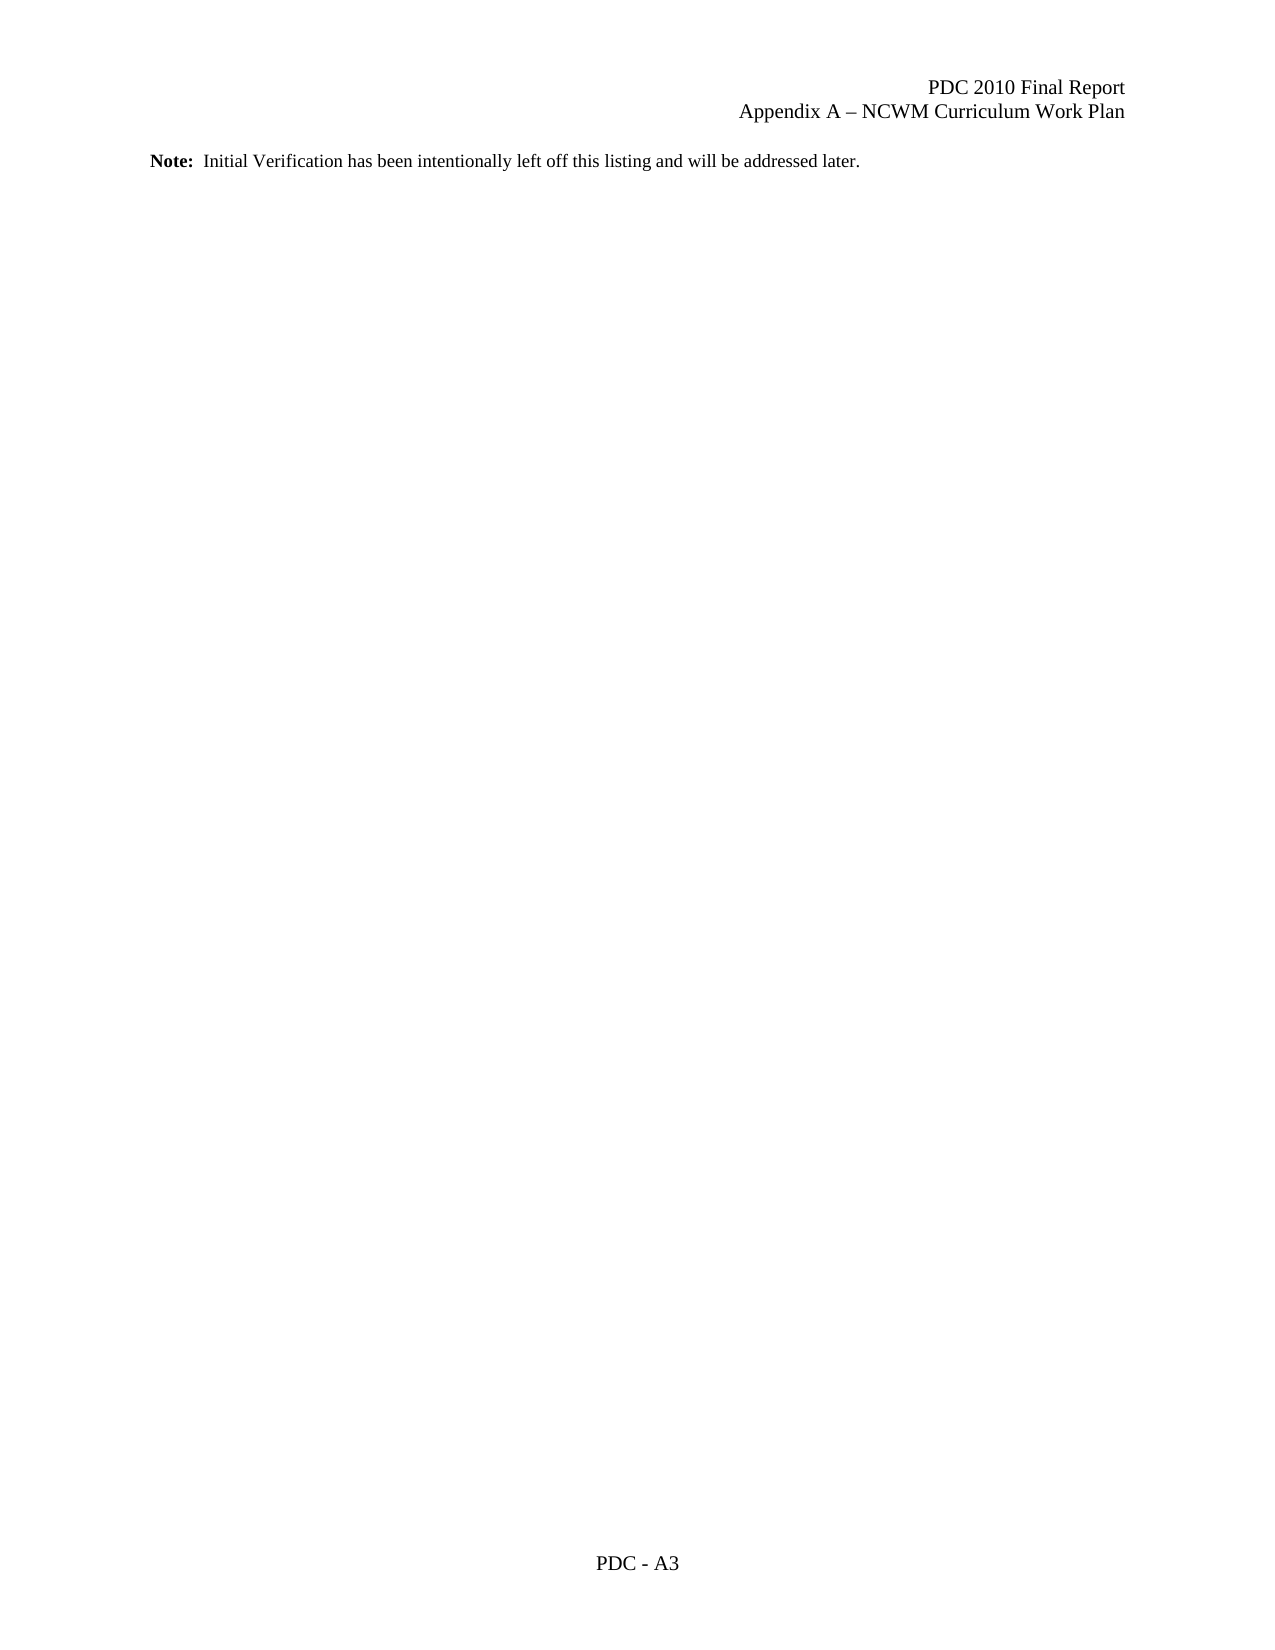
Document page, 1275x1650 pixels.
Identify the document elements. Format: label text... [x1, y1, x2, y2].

text Note: Initial Verification has been intentionally left off this listing and will be addressed later. [150, 150, 1125, 172]
